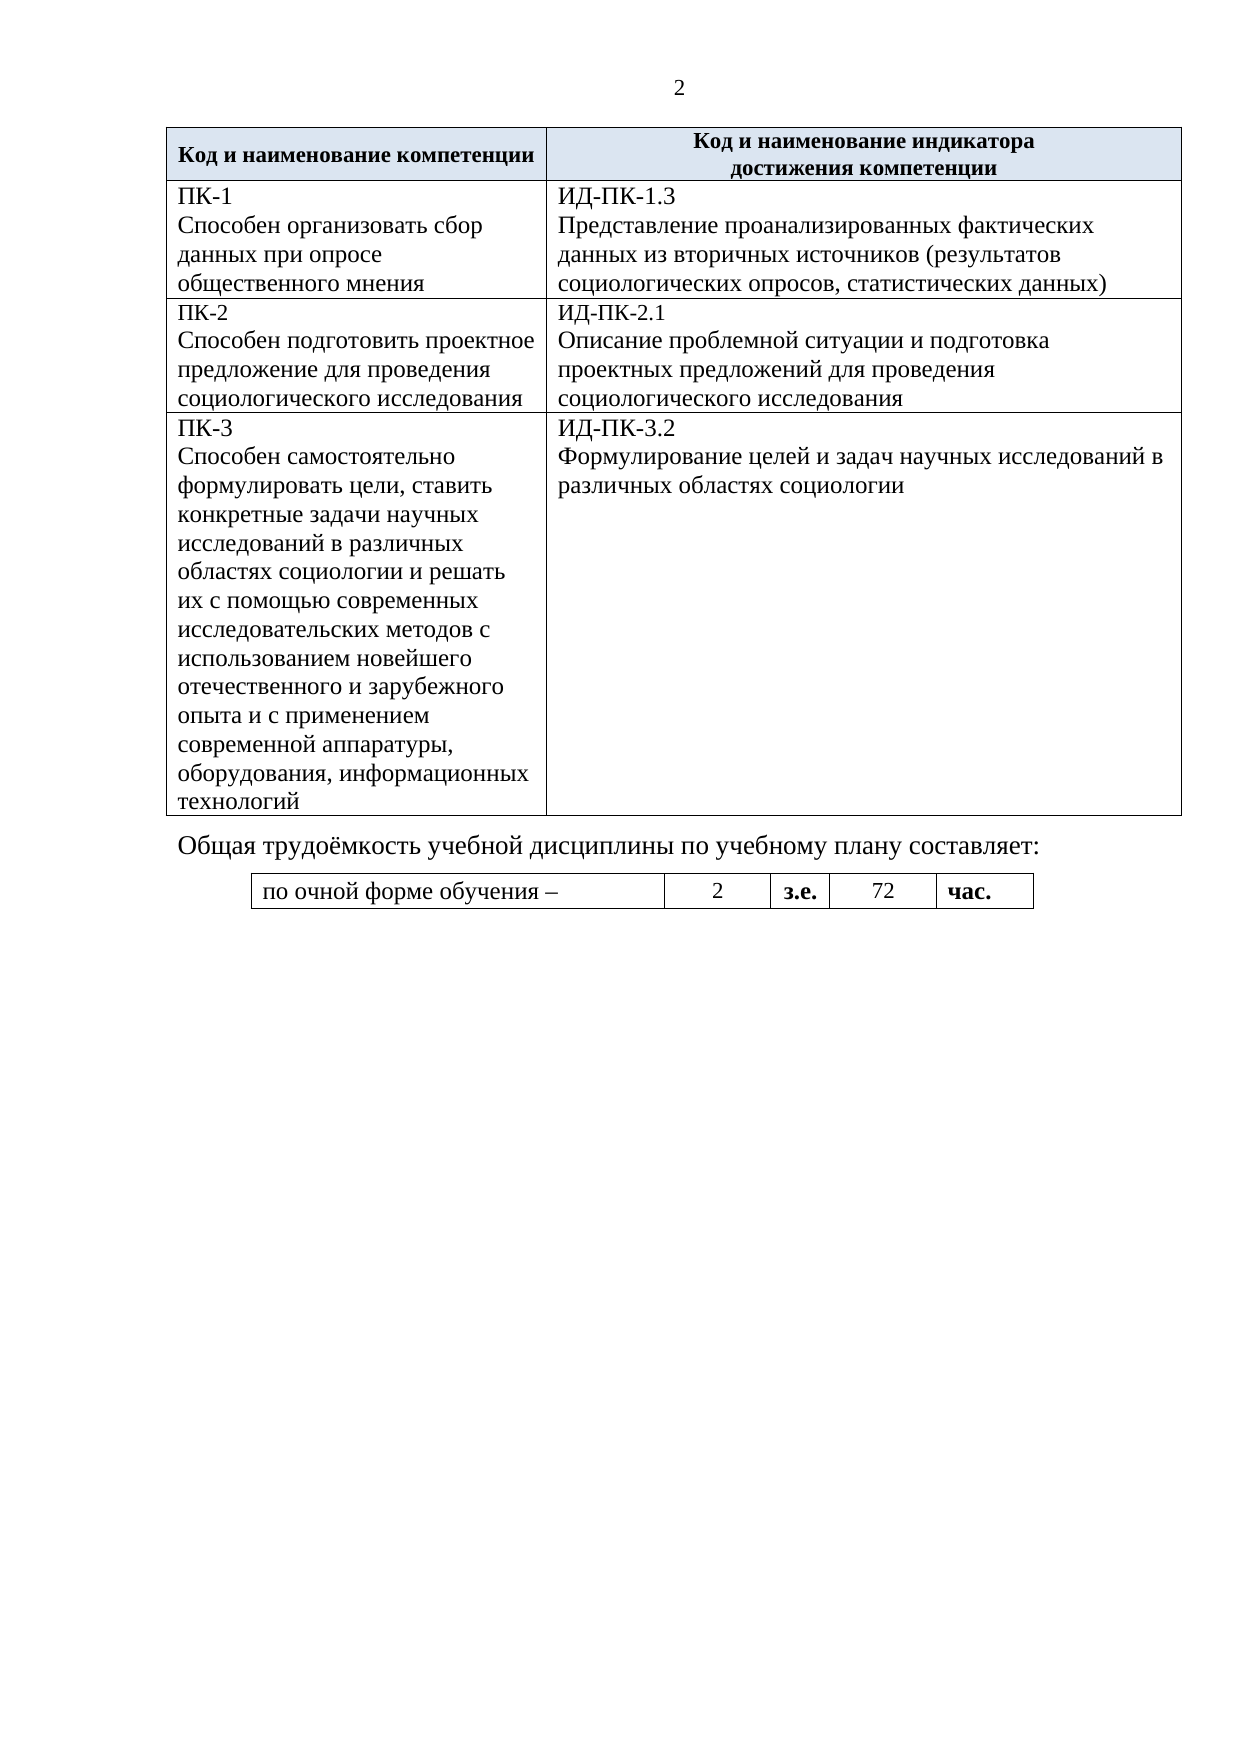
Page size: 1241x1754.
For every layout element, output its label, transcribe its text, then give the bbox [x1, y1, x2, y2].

table_header по очной форме обучения – [252, 874, 664, 908]
table_header 72 [830, 874, 936, 908]
table_header з.е. [771, 874, 829, 908]
table_header час. [937, 874, 1033, 908]
table_cell ПК-3 Способен самостоятельно формулировать цели, ставить конкретные задачи научных исследований в различных областях социологии и решать их с помощью современных исследовательских методов с использованием новейшего отечественного и зарубежного опыта и с применением современной аппаратуры, оборудования, информационных технологий [167, 413, 546, 815]
table_cell ИД-ПК-1.3 Представление проанализированных фактических данных из вторичных источников (результатов социологических опросов, статистических данных) [547, 181, 1181, 298]
table_cell ИД-ПК-3.2 Формулирование целей и задач научных исследований в различных областях социологии [547, 413, 1181, 815]
table_cell ПК-1 Способен организовать сбор данных при опросе общественного мнения [167, 181, 546, 298]
table_cell ИД-ПК-2.1 Описание проблемной ситуации и подготовка проектных предложений для проведения социологического исследования [547, 299, 1181, 412]
table_header Код и наименование компетенции [167, 128, 546, 180]
table_header 2 [665, 874, 770, 908]
subtitle Общая трудоёмкость учебной дисциплины по учебному плану составляет: [177, 829, 1181, 860]
table_header Код и наименование индикатора достижения компетенции [547, 128, 1181, 180]
table_cell ПК-2 Способен подготовить проектное предложение для проведения социологического исследования [167, 299, 546, 412]
